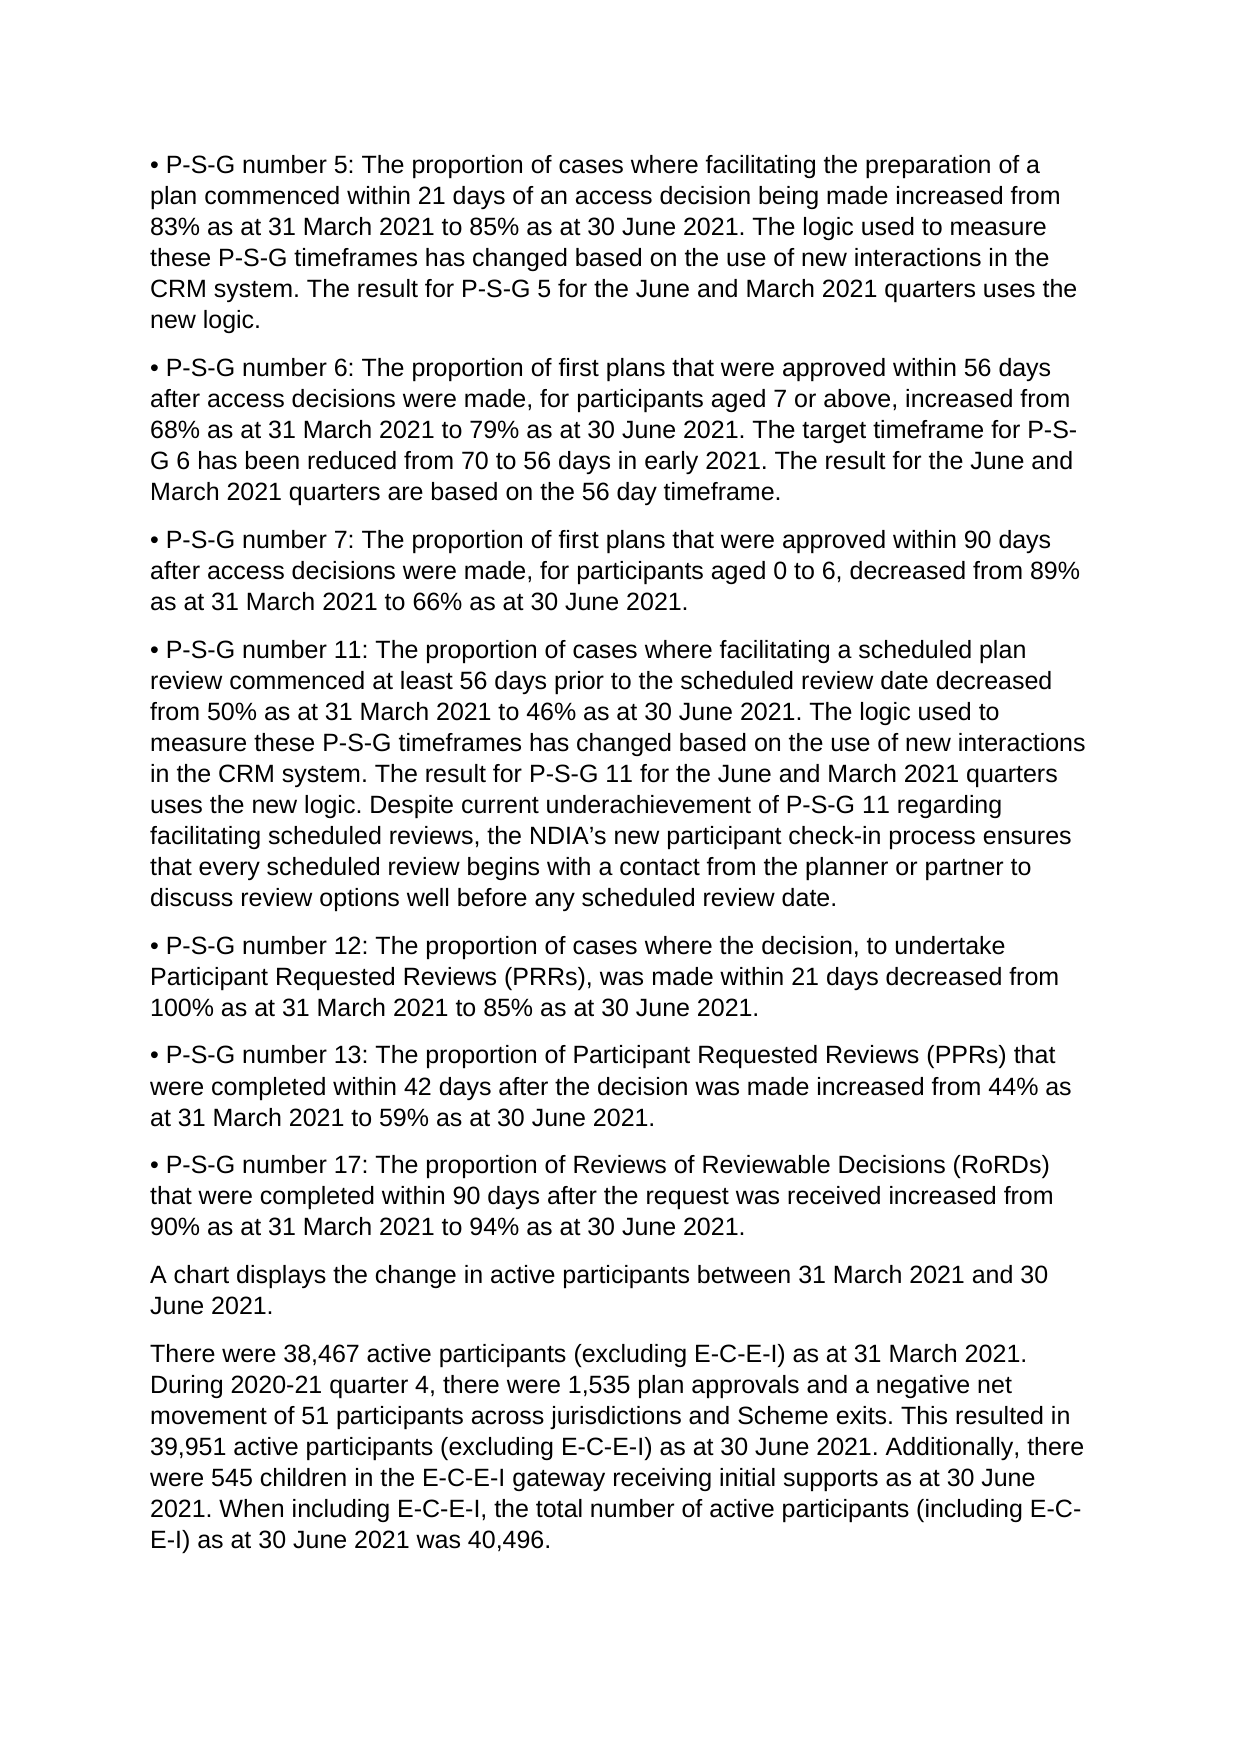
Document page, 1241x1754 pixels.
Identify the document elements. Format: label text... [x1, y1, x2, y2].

text • P-S-G number 6: The proportion of first plans that were approved within 56 days after access decisions were made, for participants aged 7 or above, increased from 68% as at 31 March 2021 to 79% as at 30 June 2021. The target timeframe for P-S-G 6 has been reduced from 70 to 56 days in early 2021. The result for the June and March 2021 quarters are based on the 56 day timeframe. [150, 353, 1090, 506]
text A chart displays the change in active participants between 31 March 2021 and 30 June 2021. [150, 1260, 1090, 1320]
text • P-S-G number 13: The proportion of Participant Requested Reviews (PPRs) that were completed within 42 days after the decision was made increased from 44% as at 31 March 2021 to 59% as at 30 June 2021. [150, 1040, 1090, 1131]
text There were 38,467 active participants (excluding E-C-E-I) as at 31 March 2021. During 2020-21 quarter 4, there were 1,535 plan approvals and a negative net movement of 51 participants across jurisdictions and Scheme exits. This resulted in 39,951 active participants (excluding E-C-E-I) as at 30 June 2021. Additionally, there were 545 children in the E-C-E-I gateway receiving initial supports as at 30 June 2021. When including E-C-E-I, the total number of active participants (including E-C-E-I) as at 30 June 2021 was 40,496. [150, 1339, 1090, 1554]
text • P-S-G number 11: The proportion of cases where facilitating a scheduled plan review commenced at least 56 days prior to the scheduled review date decreased from 50% as at 31 March 2021 to 46% as at 30 June 2021. The logic used to measure these P-S-G timeframes has changed based on the use of new interactions in the CRM system. The result for P-S-G 11 for the June and March 2021 quarters uses the new logic. Despite current underachievement of P-S-G 11 regarding facilitating scheduled reviews, the NDIA’s new participant check-in process ensures that every scheduled review begins with a contact from the planner or partner to discuss review options well before any scheduled review date. [150, 634, 1090, 912]
text • P-S-G number 7: The proportion of first plans that were approved within 90 days after access decisions were made, for participants aged 0 to 6, decreased from 89% as at 31 March 2021 to 66% as at 30 June 2021. [150, 525, 1090, 616]
text • P-S-G number 5: The proportion of cases where facilitating the preparation of a plan commenced within 21 days of an access decision being made increased from 83% as at 31 March 2021 to 85% as at 30 June 2021. The logic used to measure these P-S-G timeframes has changed based on the use of new interactions in the CRM system. The result for P-S-G 5 for the June and March 2021 quarters uses the new logic. [150, 150, 1090, 334]
text • P-S-G number 12: The proportion of cases where the decision, to undertake Participant Requested Reviews (PRRs), was made within 21 days decreased from 100% as at 31 March 2021 to 85% as at 30 June 2021. [150, 931, 1090, 1021]
text • P-S-G number 17: The proportion of Reviews of Reviewable Decisions (RoRDs) that were completed within 90 days after the request was received increased from 90% as at 31 March 2021 to 94% as at 30 June 2021. [150, 1150, 1090, 1241]
